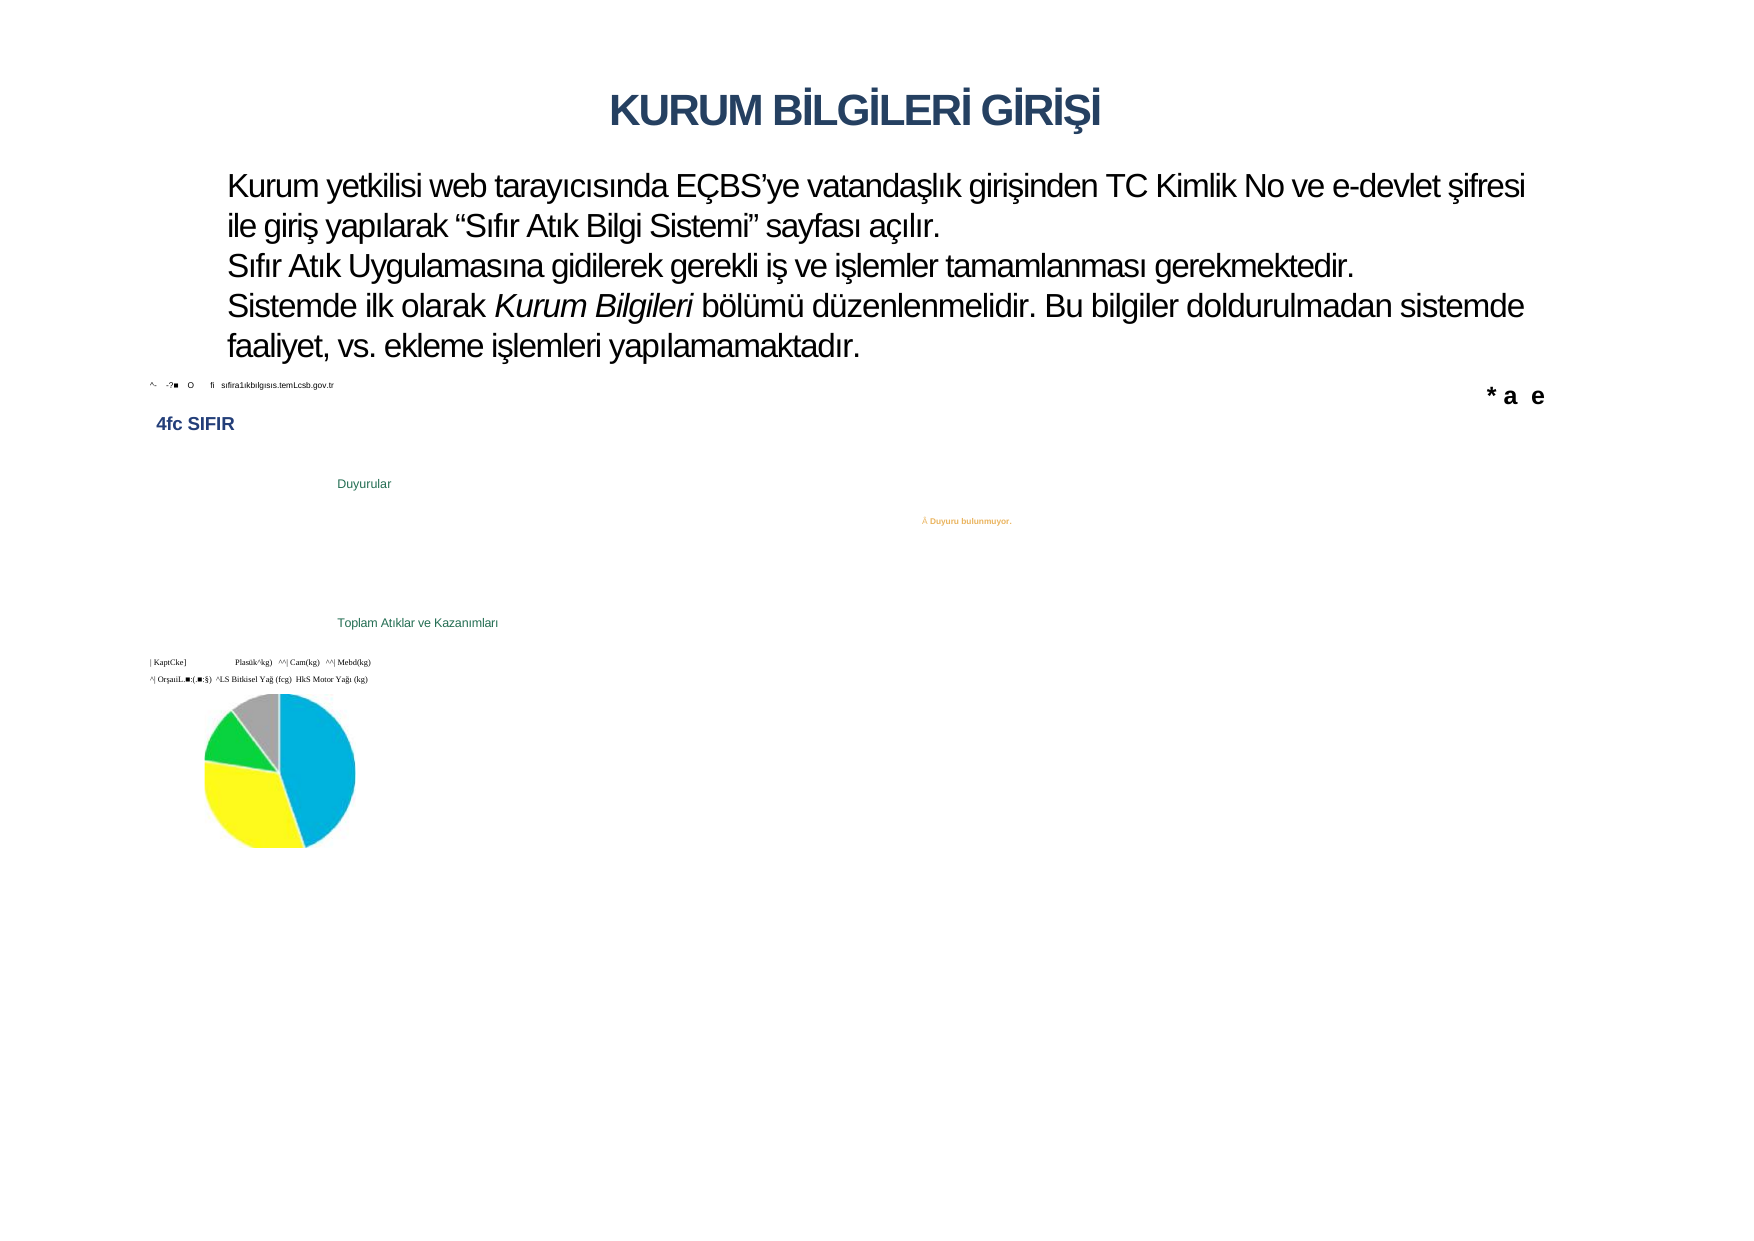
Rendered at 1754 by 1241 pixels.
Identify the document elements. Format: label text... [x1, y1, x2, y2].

text Toplam Atıklar ve Kazanımları [337, 616, 1563, 630]
text Kurum yetkilisi web tarayıcısında EÇBS’ye vatandaşlık girişinden TC Kimlik No ve e-devlet şifresi [227, 166, 1563, 206]
text 4fc SIFIR [156, 412, 381, 434]
picture [204, 694, 356, 848]
text Sıfır Atık Uygulamasına gidilerek gerekli iş ve işlemler tamamlanması gerekmektedir. [227, 246, 1563, 286]
text * a e [1487, 381, 1563, 409]
text ile giriş yapılarak “Sıfır Atık Bilgi Sistemi” sayfası açılır. [227, 206, 1563, 246]
text Sistemde ilk olarak Kurum Bilgileri bölümü düzenlenmelidir. Bu bilgiler doldurulmadan sistemde [227, 286, 1563, 326]
text KURUM BİLGİLERİ GİRİŞİ [609, 85, 1563, 135]
text faaliyet, vs. ekleme işlemleri yapılamamaktadır. [227, 326, 1563, 366]
text Duyurular [337, 476, 1563, 491]
